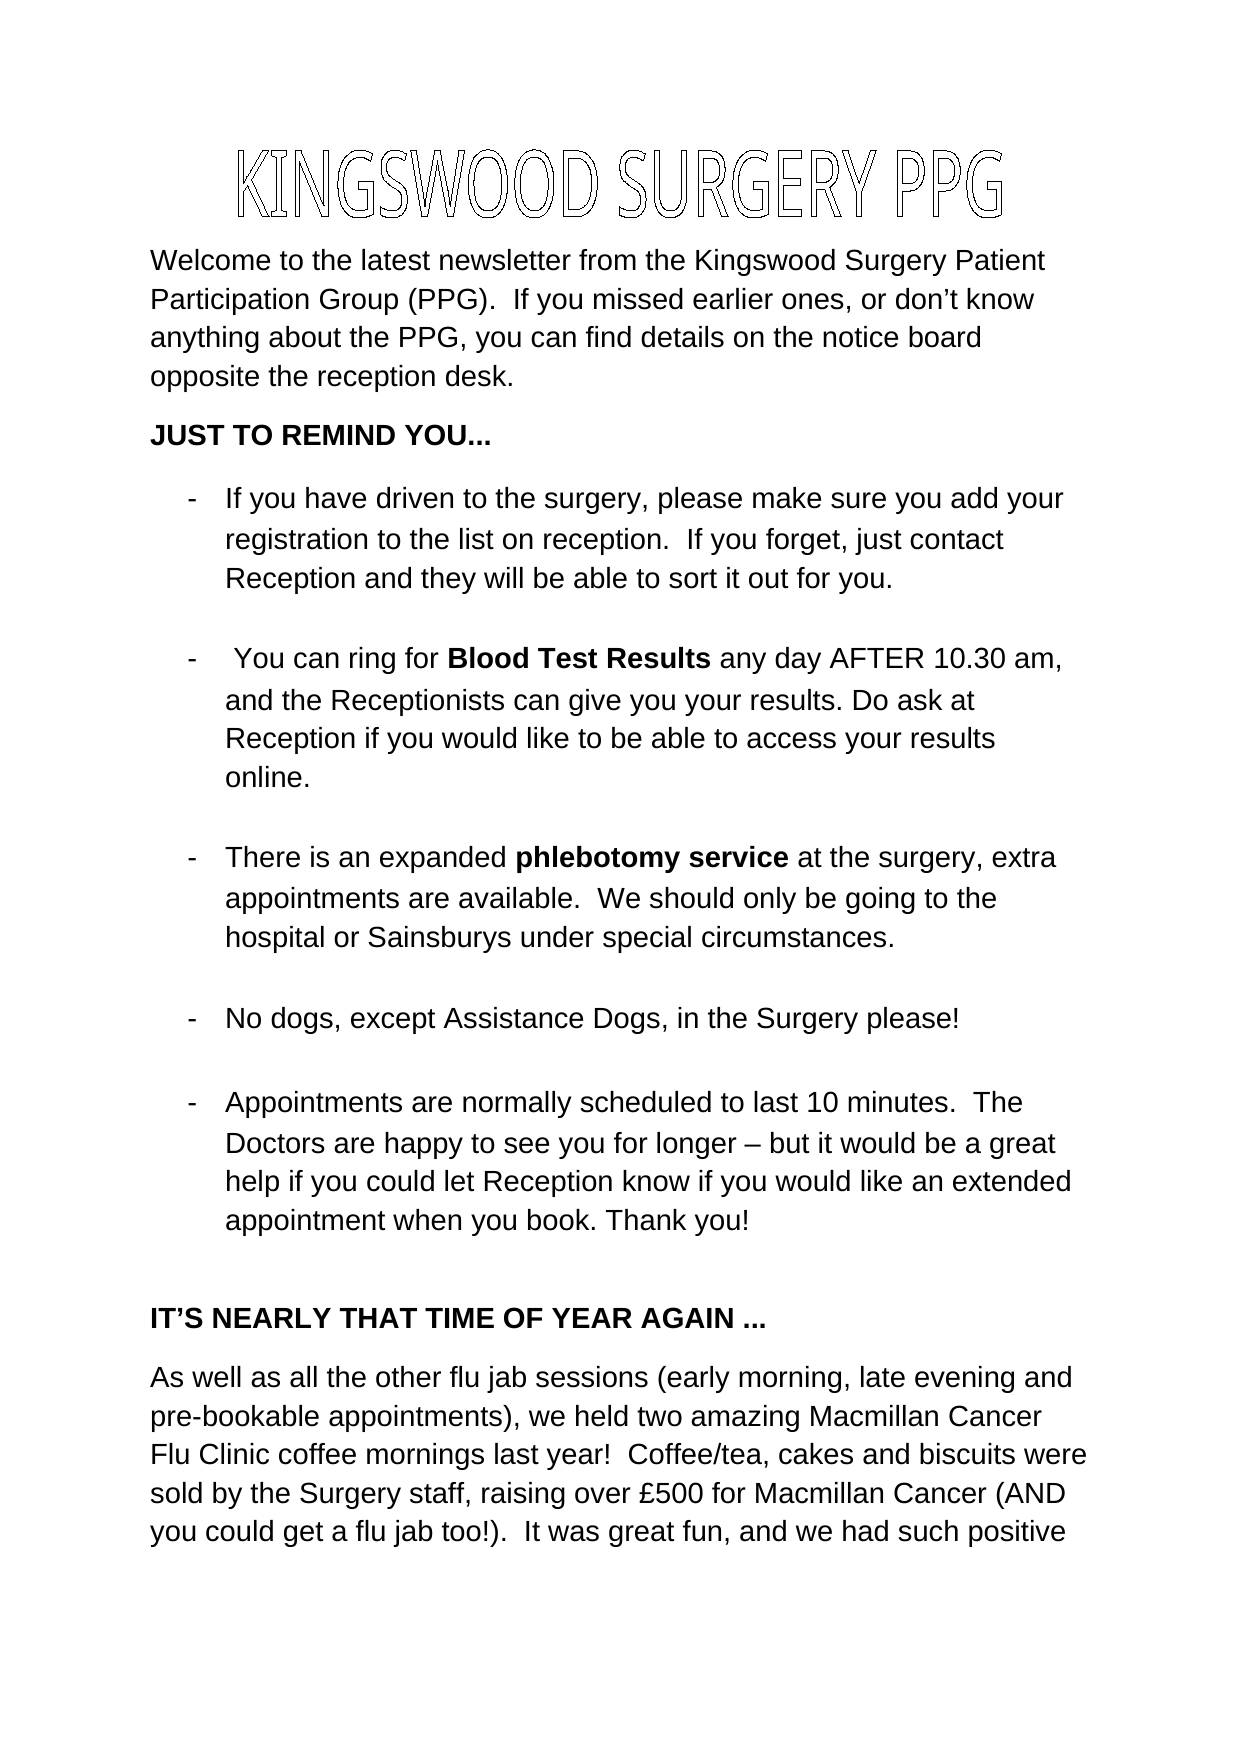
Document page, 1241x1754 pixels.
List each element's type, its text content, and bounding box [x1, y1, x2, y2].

text JUST TO REMIND YOU... [150, 418, 1090, 452]
list If you have driven to the surgery, please make sure you add your registration to the list on reception. If you forget, just contact Reception and they will be able to sort it out for you. [187, 477, 1090, 594]
text IT’S NEARLY THAT TIME OF YEAR AGAIN ... [150, 1301, 1090, 1334]
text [150, 1360, 1090, 1548]
list No dogs, except Assistance Dogs, in the Surgery please! [187, 997, 1090, 1037]
list Appointments are normally scheduled to last 10 minutes. The Doctors are happy to see you for longer – but it would be a great help if you could let Reception know if you would like an extended appointment when you book. Thank you! [187, 1081, 1090, 1236]
text Welcome to the latest newsletter from the Kingswood Surgery Patient Participation Group (PPG). If you missed earlier ones, or don’t know anything about the PPG, you can find details on the notice board opposite the reception desk. [150, 243, 1090, 392]
list There is an expanded phlebotomy service at the surgery, extra appointments are available. We should only be going to the hospital or Sainsburys under special circumstances. [187, 837, 1090, 953]
list You can ring for Blood Test Results any day AFTER 10.30 am, and the Receptionists can give you your results. Do ask at Reception if you would like to be able to access your results online. [187, 638, 1090, 793]
